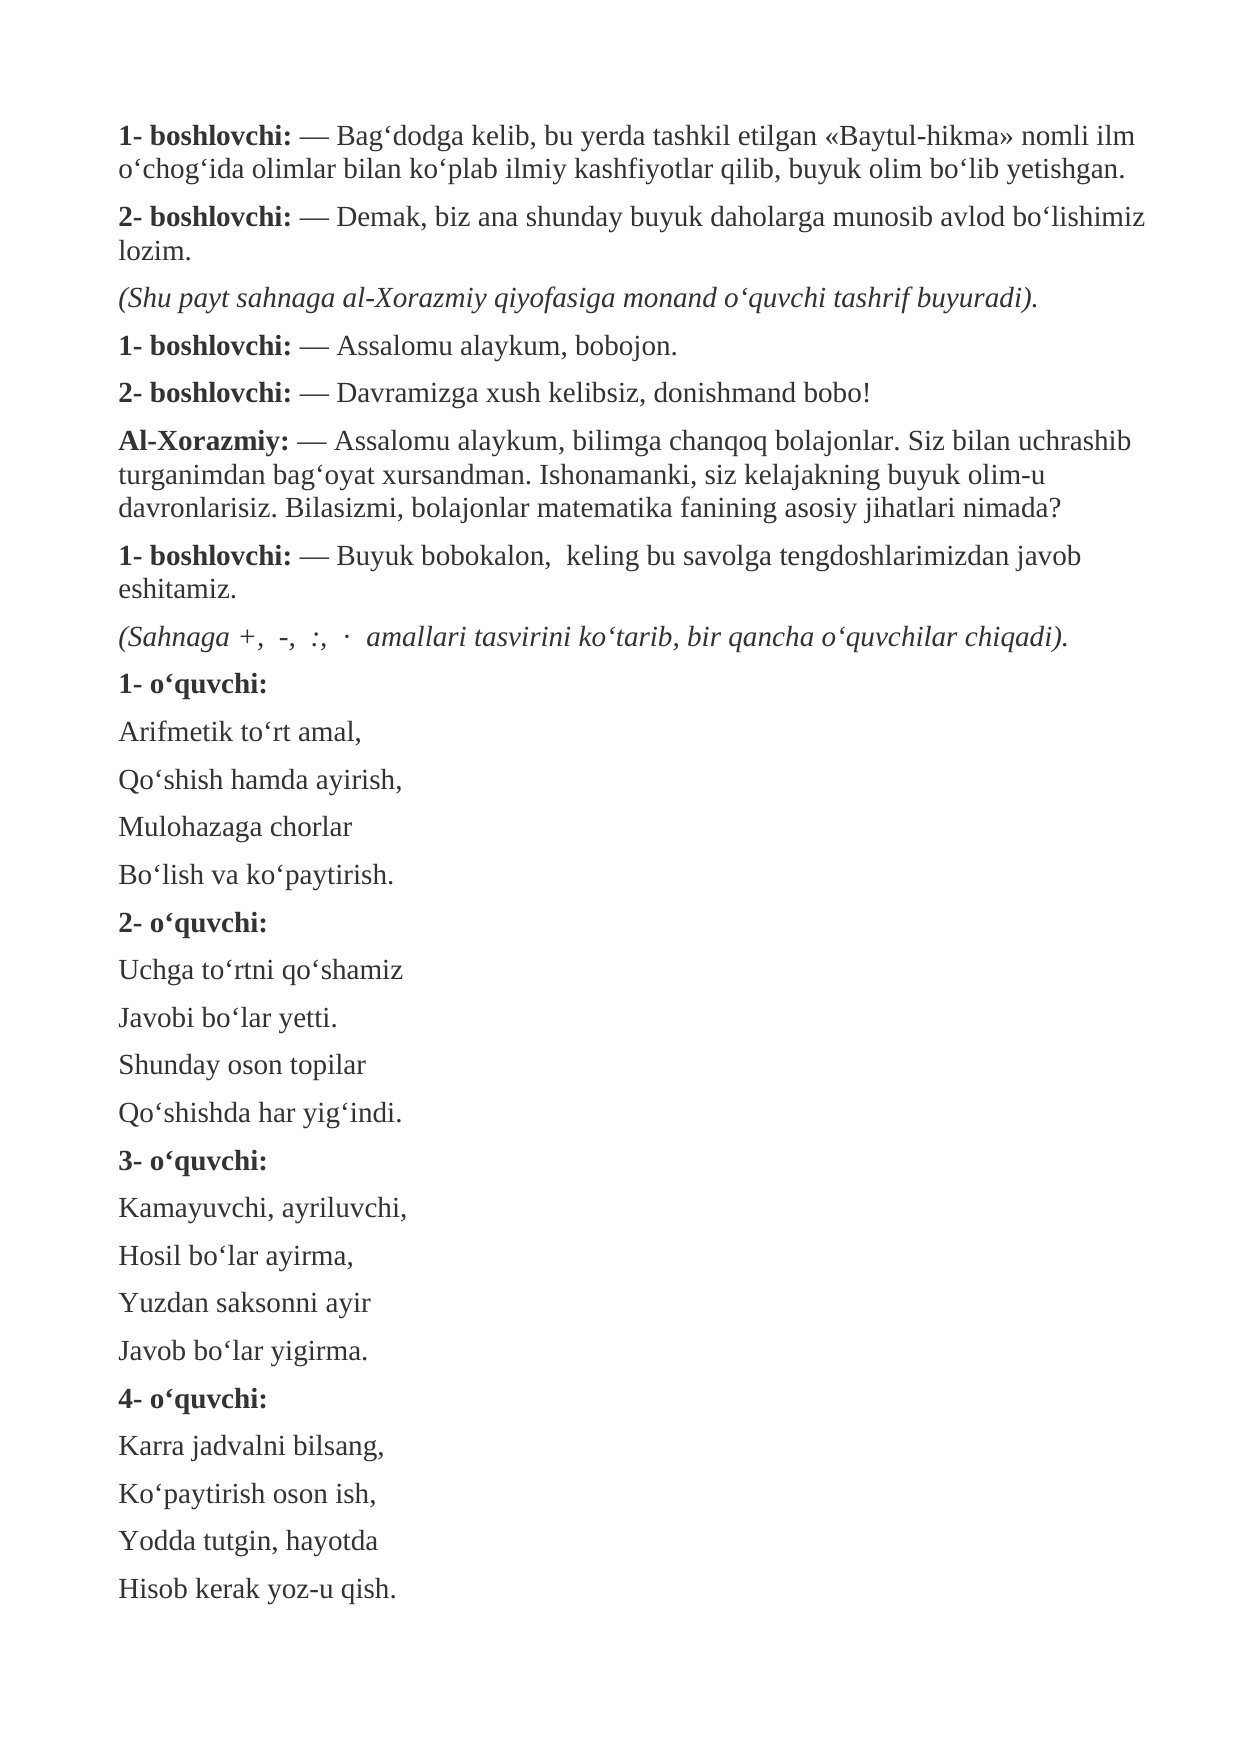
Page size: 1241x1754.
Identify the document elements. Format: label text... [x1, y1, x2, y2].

text 2- boshlovchi: — Davramizga xush kelibsiz, donishmand bobo! [118, 376, 1152, 409]
text 2- boshlovchi: — Demak, biz ana shunday buyuk daholarga munosib avlod bo‘lishimiz lozim. [118, 199, 1152, 266]
text 4- o‘quvchi: [118, 1381, 1152, 1414]
text Javobi bo‘lar yetti. [118, 1000, 1152, 1033]
text Shunday oson topilar [118, 1047, 1152, 1081]
text Yodda tutgin, hayotda [118, 1523, 1152, 1557]
text Hosil bo‘lar ayirma, [118, 1238, 1152, 1271]
text (Sahnaga +, -, :, · amallari tasvirini ko‘tarib, bir qancha o‘quvchilar chiqadi). [118, 619, 1152, 653]
text 1- o‘quvchi: [118, 667, 1152, 700]
text Mulohazaga chorlar [118, 809, 1152, 843]
text Bo‘lish va ko‘paytirish. [118, 857, 1152, 891]
text Al-Xorazmiy: — Assalomu alaykum, bilimga chanqoq bolajonlar. Siz bilan uchrashib turganimdan bag‘oyat xursandman. Ishonamanki, siz kelajakning buyuk olim-u davronlarisiz. Bilasizmi, bolajonlar matematika fanining asosiy jihatlari nimada? [118, 423, 1152, 524]
text Ko‘paytirish oson ish, [118, 1476, 1152, 1509]
text Arifmetik to‘rt amal, [118, 714, 1152, 748]
text 1- boshlovchi: — Bag‘dodga kelib, bu yerda tashkil etilgan «Baytul-hikma» nomli ilm o‘chog‘ida olimlar bilan ko‘plab ilmiy kashfiyotlar qilib, buyuk olim bo‘lib yetishgan. [118, 118, 1152, 185]
text 3- o‘quvchi: [118, 1143, 1152, 1176]
text Qo‘shishda har yig‘indi. [118, 1095, 1152, 1129]
text Yuzdan saksonni ayir [118, 1286, 1152, 1319]
text Qo‘shish hamda ayirish, [118, 762, 1152, 795]
text (Shu payt sahnaga al-Xorazmiy qiyofasiga monand o‘quvchi tashrif buyuradi). [118, 280, 1152, 314]
text Uchga to‘rtni qo‘shamiz [118, 952, 1152, 986]
text Kamayuvchi, ayriluvchi, [118, 1190, 1152, 1224]
text Karra jadvalni bilsang, [118, 1428, 1152, 1462]
text 1- boshlovchi: — Assalomu alaykum, bobojon. [118, 328, 1152, 362]
text 1- boshlovchi: — Buyuk bobokalon, keling bu savolga tengdoshlarimizdan javob eshitamiz. [118, 538, 1152, 605]
text 2- o‘quvchi: [118, 905, 1152, 938]
text Hisob kerak yoz-u qish. [118, 1571, 1152, 1605]
text Javob bo‘lar yigirma. [118, 1333, 1152, 1367]
